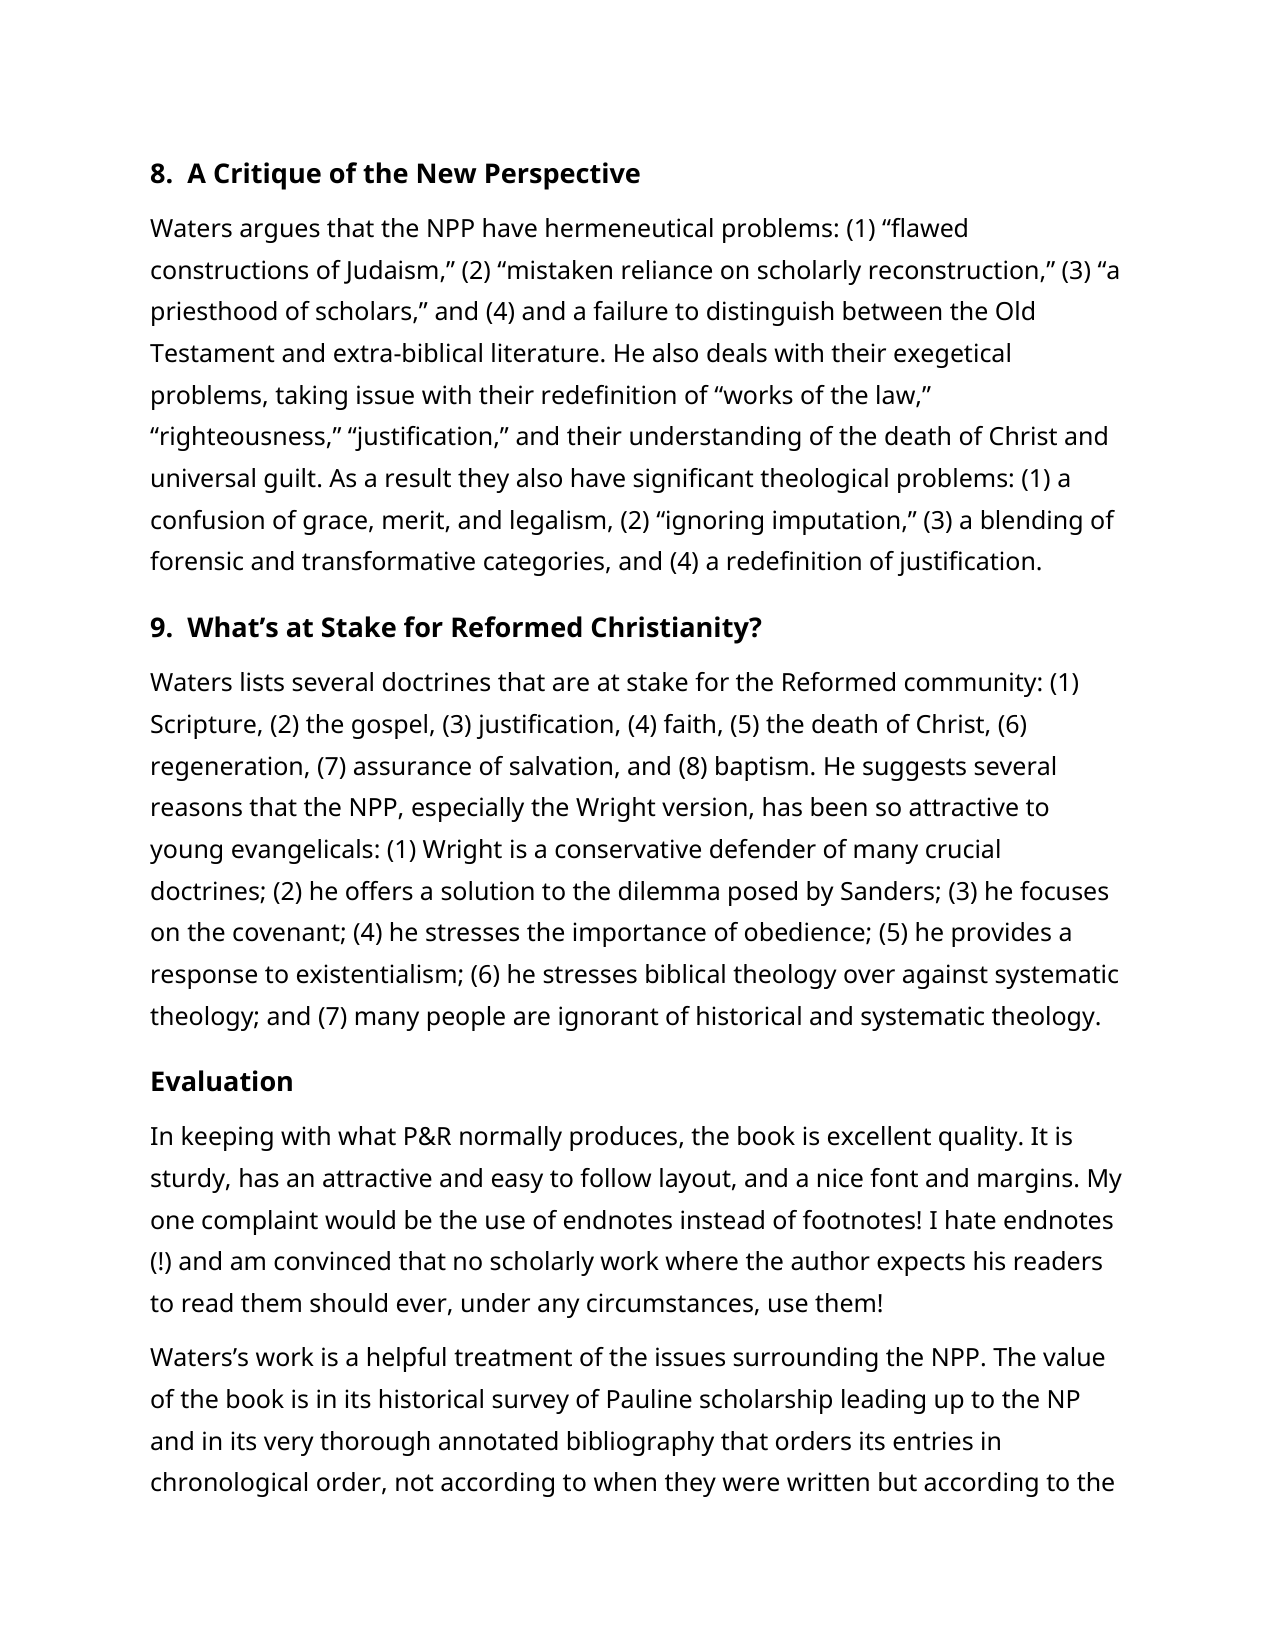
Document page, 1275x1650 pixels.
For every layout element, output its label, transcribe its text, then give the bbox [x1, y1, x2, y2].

subtitle 9. What’s at Stake for Reformed Christianity? [150, 604, 1125, 646]
text In keeping with what P&R normally produces, the book is excellent quality. It is sturdy, has an attractive and easy to follow layout, and a nice font and margins. My one complaint would be the use of endnotes instead of footnotes! I hate endnotes (!) and am convinced that no scholarly work where the author expects his readers to read them should ever, under any circumstances, use them! [150, 1112, 1125, 1321]
subtitle Evaluation [150, 1058, 1125, 1100]
subtitle 8. A Critique of the New Perspective [150, 150, 1125, 192]
text Waters lists several doctrines that are at stake for the Reformed community: (1) Scripture, (2) the gospel, (3) justification, (4) faith, (5) the death of Christ, (6) regeneration, (7) assurance of salvation, and (8) baptism. He suggests several reasons that the NPP, especially the Wright version, has been so attractive to young evangelicals: (1) Wright is a conservative defender of many crucial doctrines; (2) he offers a solution to the dilemma posed by Sanders; (3) he focuses on the covenant; (4) he stresses the importance of obedience; (5) he provides a response to existentialism; (6) he stresses biblical theology over against systematic theology; and (7) many people are ignorant of historical and systematic theology. [150, 658, 1125, 1033]
text Waters argues that the NPP have hermeneutical problems: (1) “flawed constructions of Judaism,” (2) “mistaken reliance on scholarly reconstruction,” (3) “a priesthood of scholars,” and (4) and a failure to distinguish between the Old Testament and extra-biblical literature. He also deals with their exegetical problems, taking issue with their redefinition of “works of the law,” “righteousness,” “justification,” and their understanding of the death of Christ and universal guilt. As a result they also have significant theological problems: (1) a confusion of grace, merit, and legalism, (2) “ignoring imputation,” (3) a blending of forensic and transformative categories, and (4) a redefinition of justification. [150, 204, 1125, 579]
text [150, 1333, 1125, 1500]
